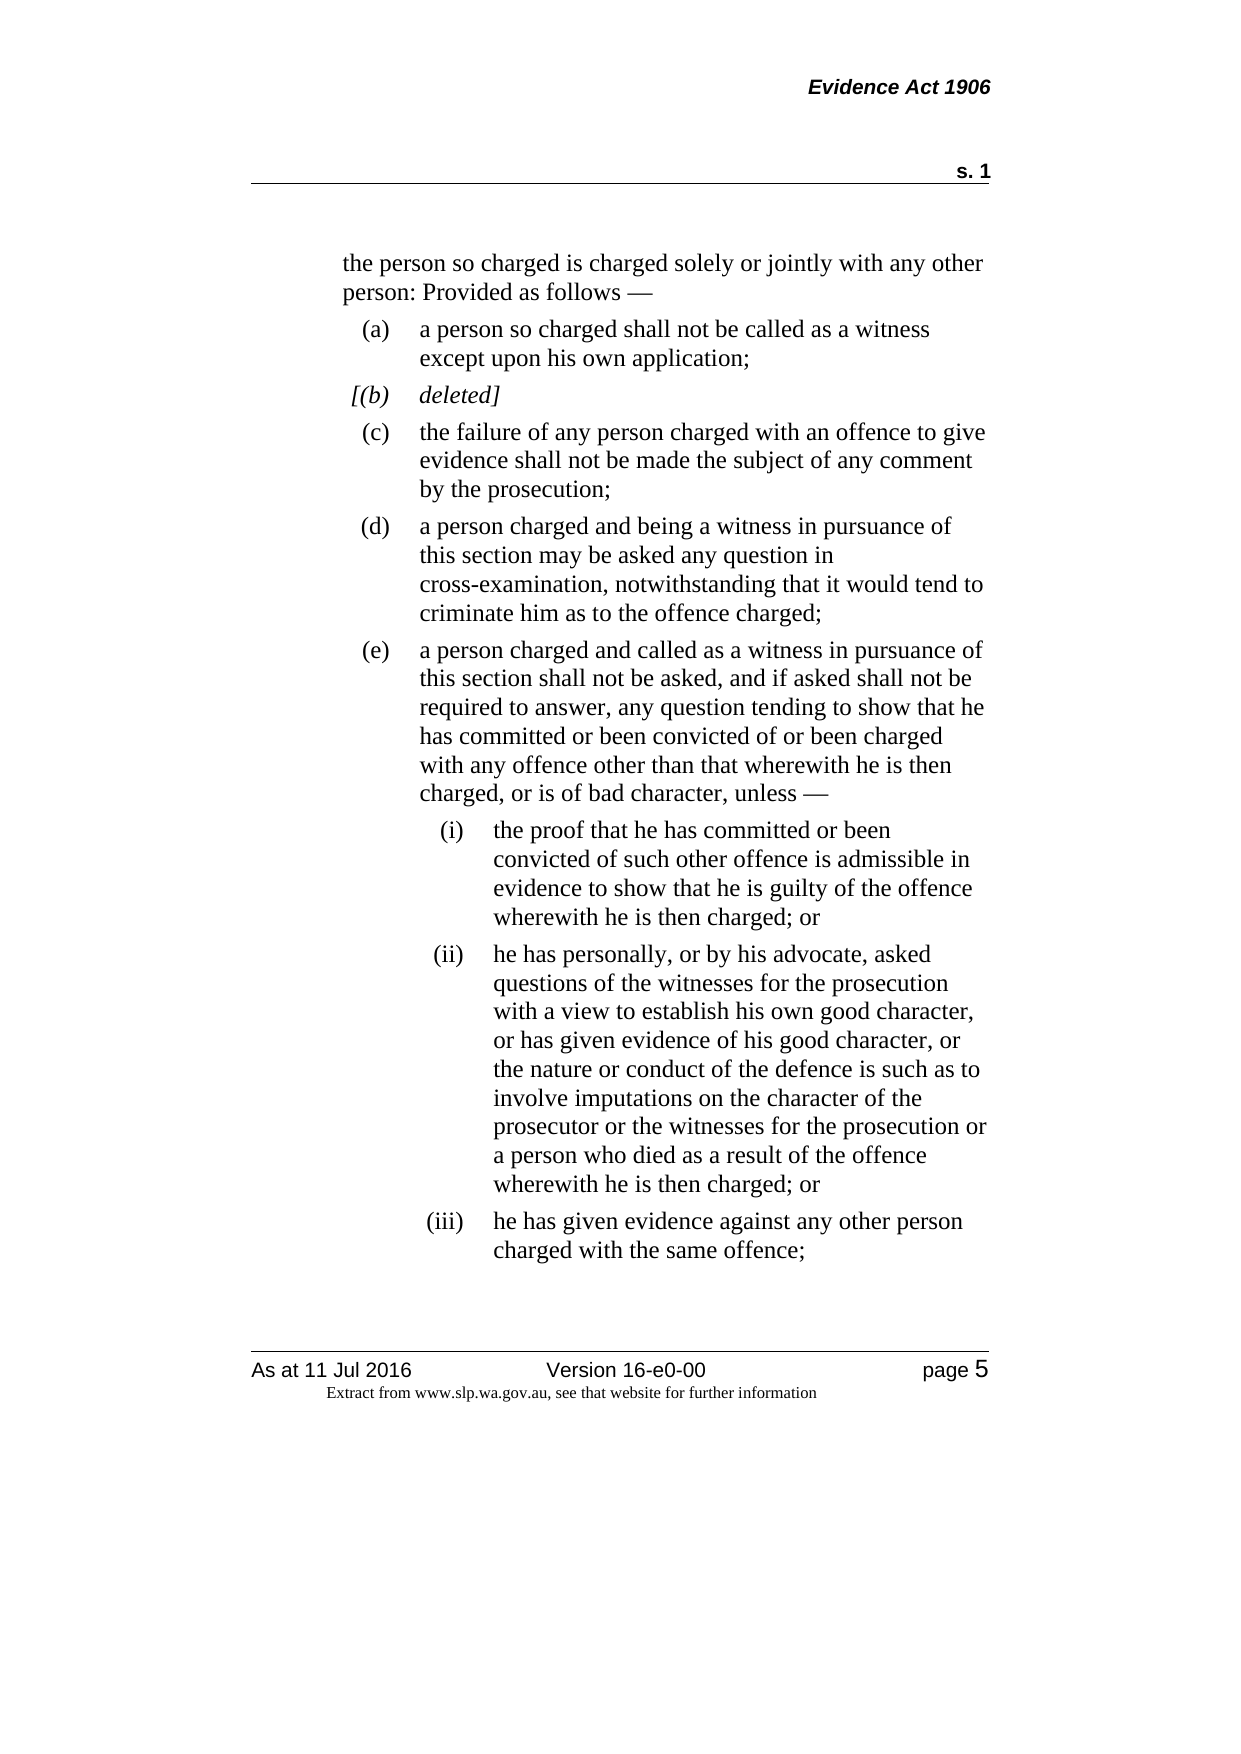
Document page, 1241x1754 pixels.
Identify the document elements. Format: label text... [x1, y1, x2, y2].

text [251, 248, 989, 306]
text (iii) he has given evidence against any other person charged with the same offence; [251, 1206, 989, 1263]
text (e) a person charged and called as a witness in pursuance of this section shall not be asked, and if asked shall not be required to answer, any question tending to show that he has committed or been convicted of or been charged with any offence other than that wherewith he is then charged, or is of bad character, unless — [251, 635, 989, 807]
text (c) the failure of any person charged with an offence to give evidence shall not be made the subject of any comment by the prosecution; [251, 417, 989, 503]
text (d) a person charged and being a witness in pursuance of this section may be asked any question in cross-examination, notwithstanding that it would tend to criminate him as to the offence charged; [251, 511, 989, 626]
text (a) a person so charged shall not be called as a witness except upon his own application; [251, 314, 989, 371]
text (i) the proof that he has committed or been convicted of such other offence is admissible in evidence to show that he is guilty of the offence wherewith he is then charged; or [251, 816, 989, 931]
text [(b) deleted] [251, 380, 989, 408]
text (ii) he has personally, or by his advocate, asked questions of the witnesses for the prosecution with a view to establish his own good character, or has given evidence of his good character, or the nature or conduct of the defence is such as to involve imputations on the character of the prosecutor or the witnesses for the prosecution or a person who died as a result of the offence wherewith he is then charged; or [251, 939, 989, 1198]
